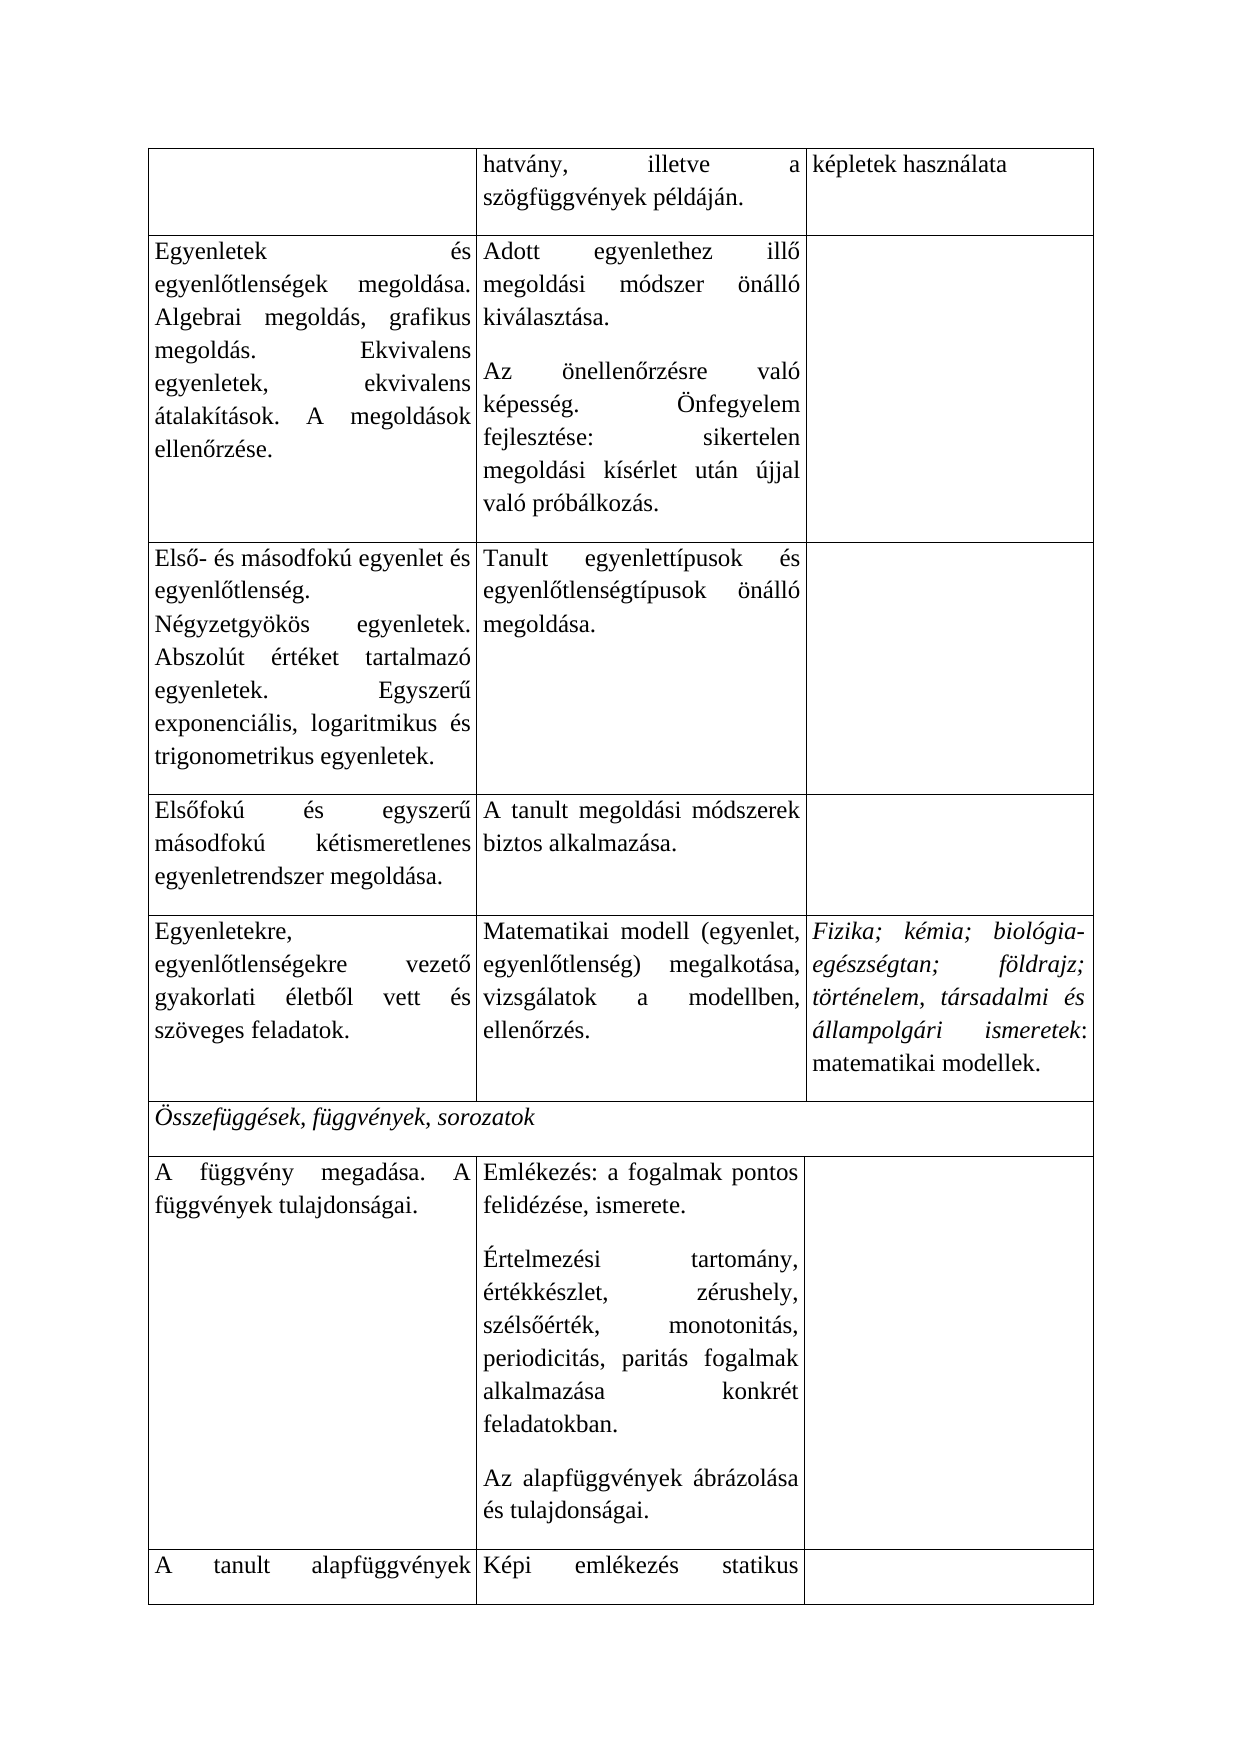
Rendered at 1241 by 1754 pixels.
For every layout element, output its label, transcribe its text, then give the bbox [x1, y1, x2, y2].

table_cell Egyenletekre, egyenlőtlenségekre vezető gyakorlati életből vett és szöveges feladatok. [149, 916, 476, 1101]
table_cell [807, 149, 1093, 235]
table_cell Összefüggések, függvények, sorozatok [149, 1102, 1093, 1156]
table_cell [805, 1157, 1093, 1549]
table_cell A függvény megadása. A függvények tulajdonságai. [149, 1157, 476, 1549]
table_cell Adott egyenlethez illő megoldási módszer önálló kiválasztása. Az önellenőrzésre való képesség. Önfegyelem fejlesztése: sikertelen megoldási kísérlet után újjal való próbálkozás. [477, 236, 806, 542]
table_cell [807, 795, 1093, 915]
table_cell Fizika; kémia; biológia-egészségtan; földrajz; történelem, társadalmi és állampolgári ismeretek: matematikai modellek. [807, 916, 1093, 1101]
table_cell [807, 543, 1093, 794]
table_cell Első- és másodfokú egyenlet és egyenlőtlenség. Négyzetgyökös egyenletek. Abszolút értéket tartalmazó egyenletek. Egyszerű exponenciális, logaritmikus és trigonometrikus egyenletek. [149, 543, 476, 794]
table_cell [149, 149, 476, 235]
table_cell Emlékezés: a fogalmak pontos felidézése, ismerete. Értelmezési tartomány, értékkészlet, zérushely, szélsőérték, monotonitás, periodicitás, paritás fogalmak alkalmazása konkrét feladatokban. Az alapfüggvények ábrázolása és tulajdonságai. [477, 1157, 804, 1549]
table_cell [477, 1550, 804, 1604]
table_cell [805, 1550, 1093, 1604]
table_cell Tanult egyenlettípusok és egyenlőtlenségtípusok önálló megoldása. [477, 543, 806, 794]
table_cell Elsőfokú és egyszerű másodfokú kétismeretlenes egyenletrendszer megoldása. [149, 795, 476, 915]
table_cell A tanult megoldási módszerek biztos alkalmazása. [477, 795, 806, 915]
table_cell Matematikai modell (egyenlet, egyenlőtlenség) megalkotása, vizsgálatok a modellben, ellenőrzés. [477, 916, 806, 1101]
table_cell Egyenletek és egyenlőtlenségek megoldása. Algebrai megoldás, grafikus megoldás. Ekvivalens egyenletek, ekvivalens átalakítások. A megoldások ellenőrzése. [149, 236, 476, 542]
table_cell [149, 1550, 476, 1604]
table_cell [807, 236, 1093, 542]
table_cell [477, 149, 806, 235]
